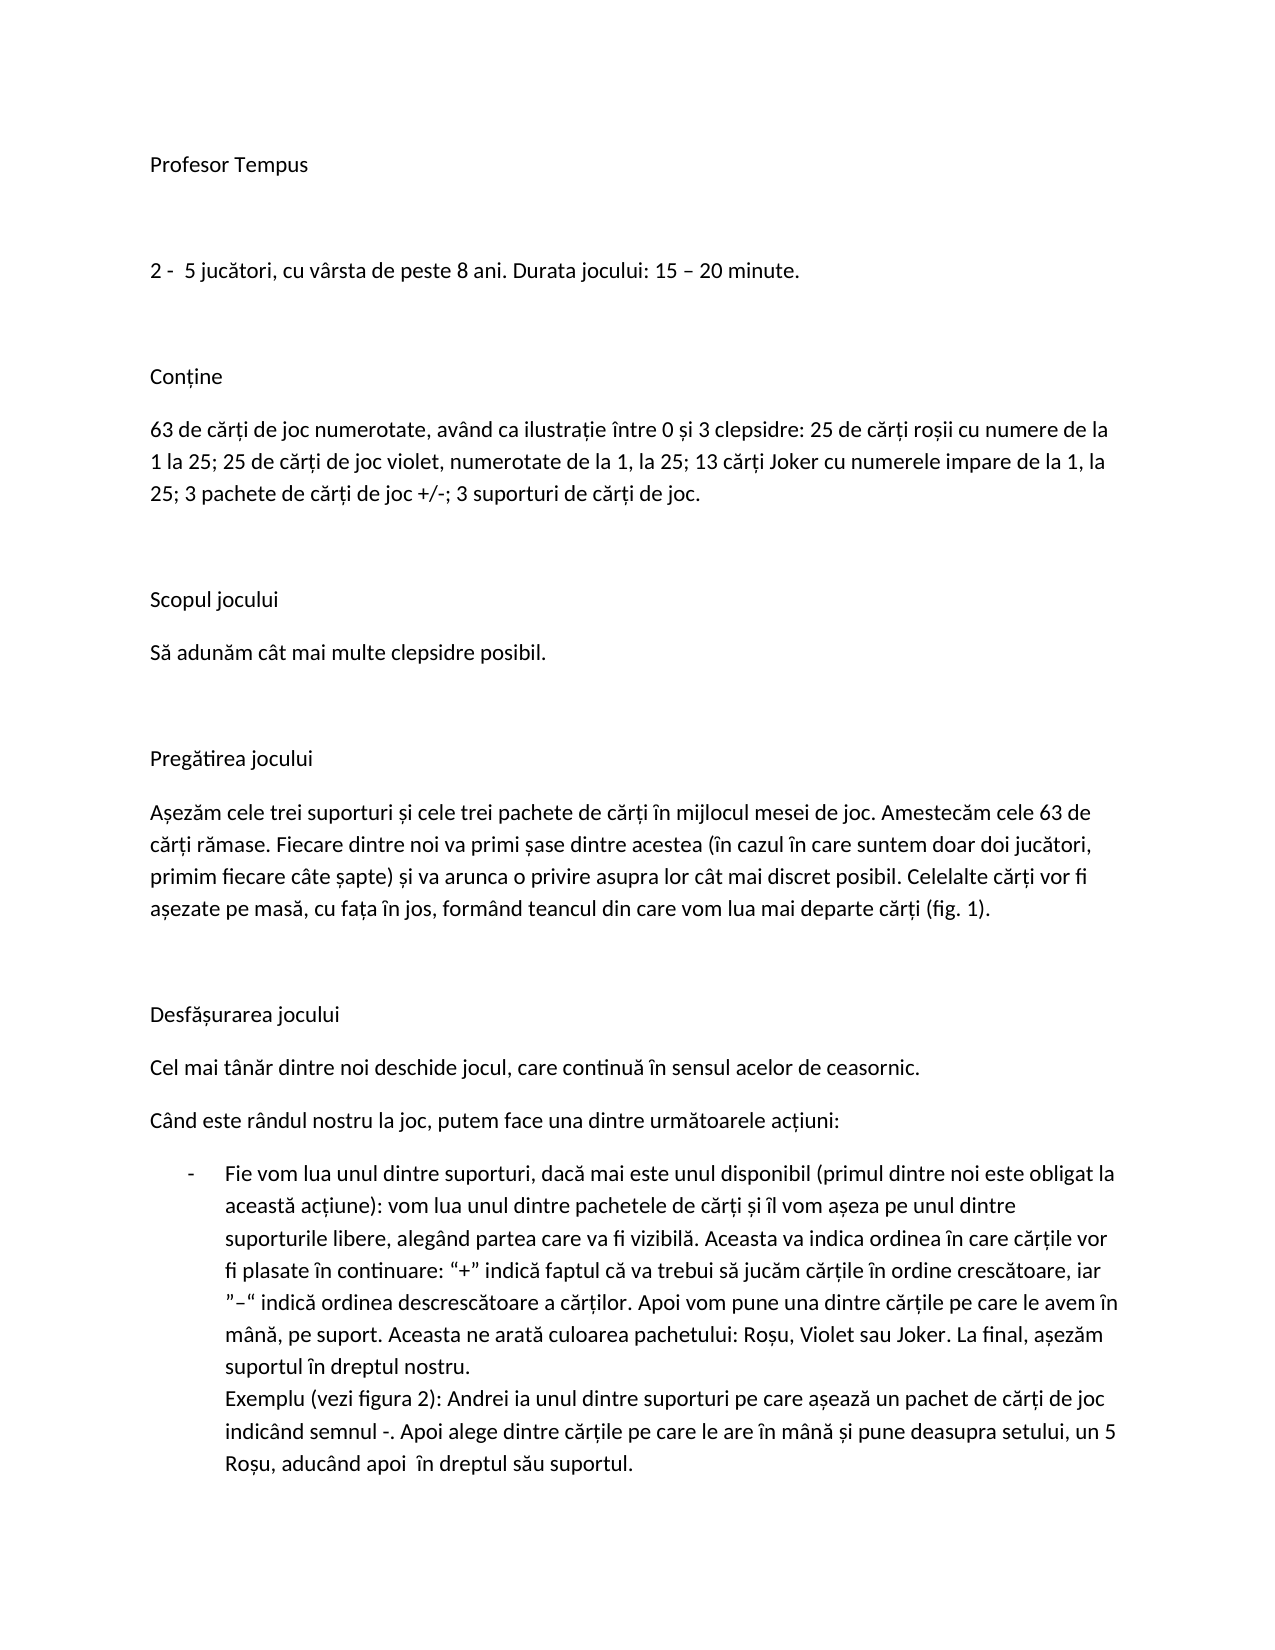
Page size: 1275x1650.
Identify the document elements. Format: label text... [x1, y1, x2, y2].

text Cel mai tânăr dintre noi deschide jocul, care continuă ȋn sensul acelor de ceasornic. [150, 1053, 1125, 1081]
text Când este rândul nostru la joc, putem face una dintre următoarele acțiuni: [150, 1106, 1125, 1134]
list Exemplu (vezi figura 2): Andrei ia unul dintre suporturi pe care așează un pachet de cărți de joc indicând semnul -. Apoi alege dintre cărțile pe care le are ȋn mână și pune deasupra setului, un 5 Roșu, aducând apoi ȋn dreptul său suportul. [225, 1384, 1125, 1477]
text 2 - 5 jucători, cu vârsta de peste 8 ani. Durata jocului: 15 – 20 minute. [150, 256, 1125, 284]
text Scopul jocului [150, 586, 1125, 613]
text Să adunăm cât mai multe clepsidre posibil. [150, 638, 1125, 667]
text Conține [150, 362, 1125, 390]
text Așezăm cele trei suporturi și cele trei pachete de cărți ȋn mijlocul mesei de joc. Amestecăm cele 63 de cărți rămase. Fiecare dintre noi va primi șase dintre acestea (ȋn cazul ȋn care suntem doar doi jucători, primim fiecare câte șapte) și va arunca o privire asupra lor cât mai discret posibil. Celelalte cărți vor fi așezate pe masă, cu fața ȋn jos, formând teancul din care vom lua mai departe cărți (fig. 1). [150, 798, 1125, 922]
text Pregătirea jocului [150, 744, 1125, 773]
text Desfășurarea jocului [150, 1000, 1125, 1028]
text 63 de cărți de joc numerotate, având ca ilustrație între 0 și 3 clepsidre: 25 de cărți roșii cu numere de la 1 la 25; 25 de cărți de joc violet, numerotate de la 1, la 25; 13 cărți Joker cu numerele impare de la 1, la 25; 3 pachete de cărți de joc +/-; 3 suporturi de cărți de joc. [150, 415, 1125, 507]
list Fie vom lua unul dintre suporturi, dacă mai este unul disponibil (primul dintre noi este obligat la această acțiune): vom lua unul dintre pachetele de cărți și ȋl vom așeza pe unul dintre suporturile libere, alegând partea care va fi vizibilă. Aceasta va indica ordinea ȋn care cărțile vor fi plasate ȋn continuare: “+” indică faptul că va trebui să jucăm cărțile ȋn ordine crescătoare, iar ”–“ indică ordinea descrescătoare a cărților. Apoi vom pune una dintre cărțile pe care le avem ȋn mână, pe suport. Aceasta ne arată culoarea pachetului: Roșu, Violet sau Joker. La final, așezăm suportul ȋn dreptul nostru. [187, 1159, 1125, 1380]
text Profesor Tempus [150, 150, 1125, 178]
